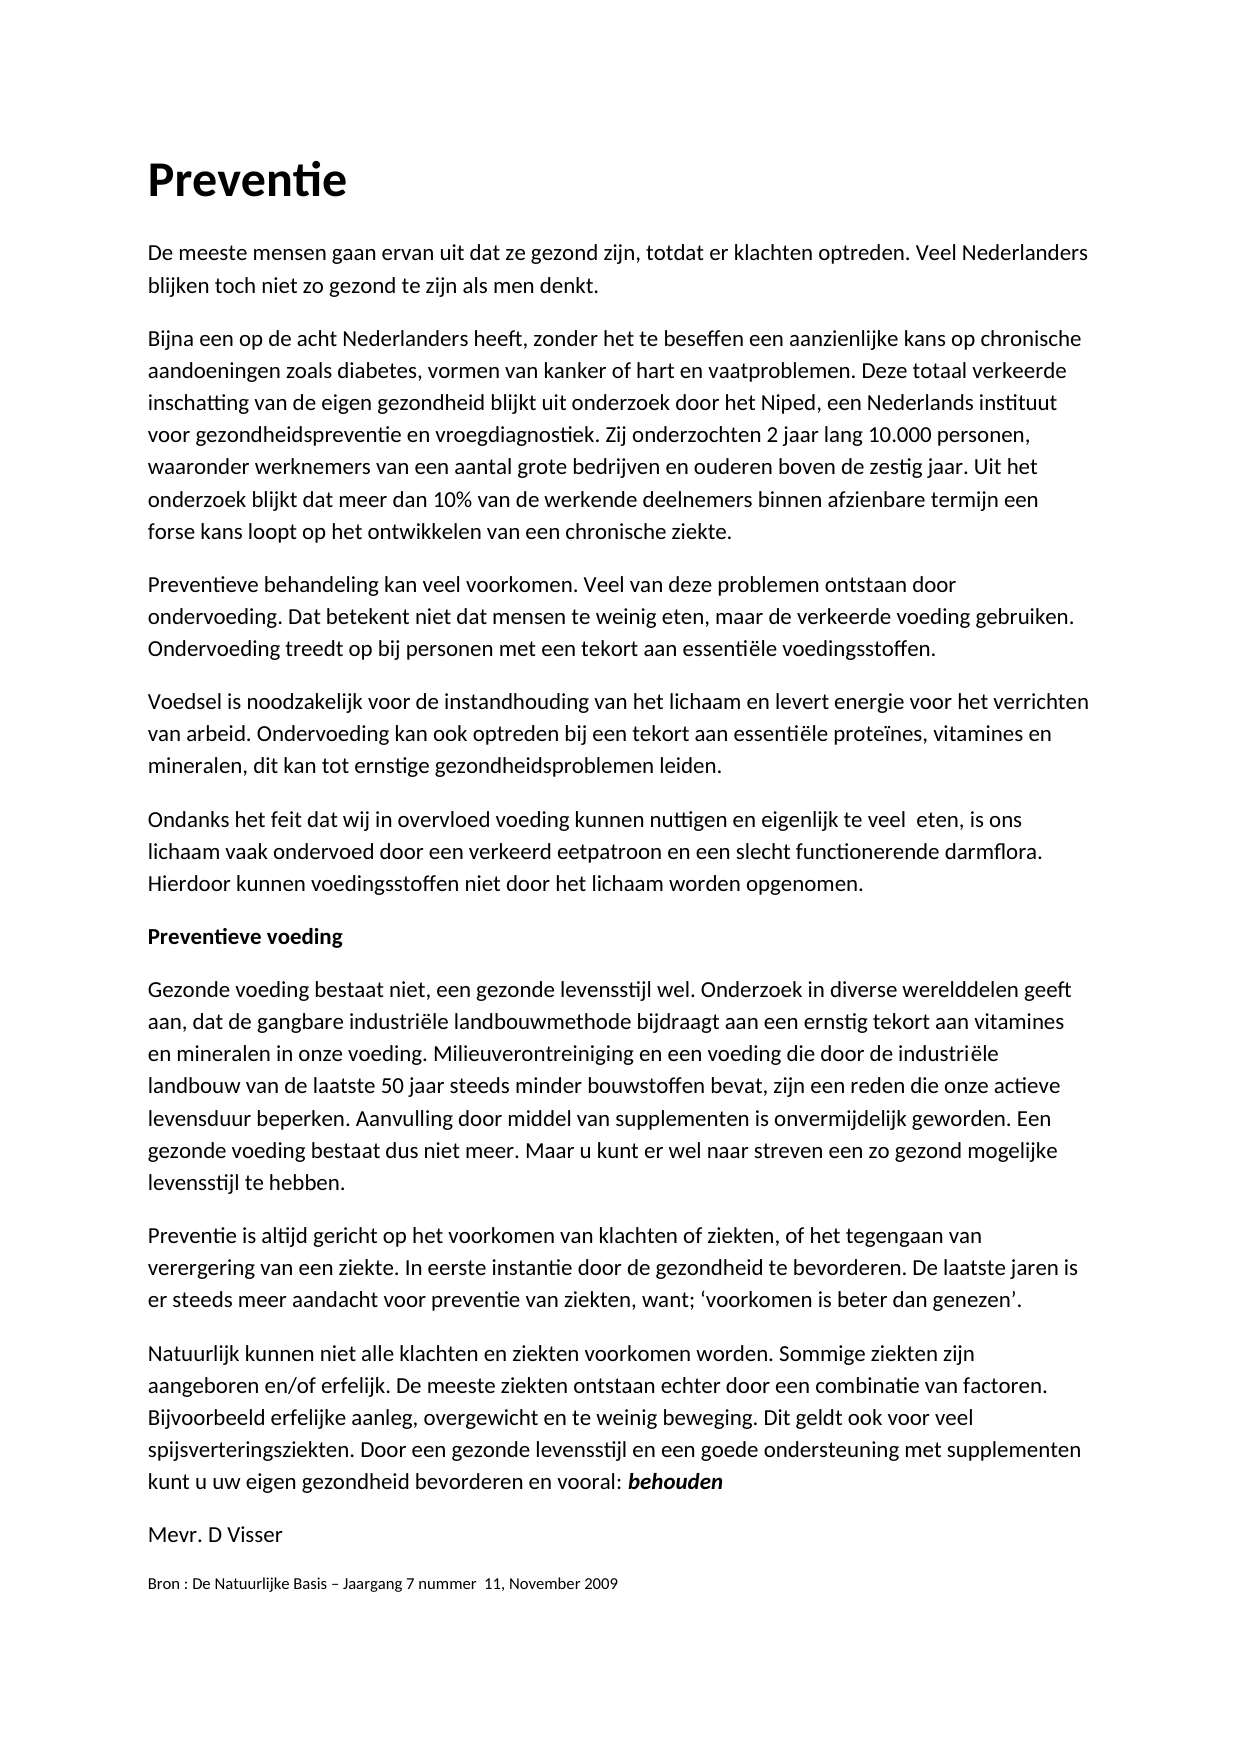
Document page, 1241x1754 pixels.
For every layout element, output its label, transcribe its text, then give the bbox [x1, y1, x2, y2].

text Preventieve behandeling kan veel voorkomen. Veel van deze problemen ontstaan door ondervoeding. Dat betekent niet dat mensen te weinig eten, maar de verkeerde voeding gebruiken. Ondervoeding treedt op bij personen met een tekort aan essentiële voedingsstoffen. [148, 570, 1093, 662]
text De meeste mensen gaan ervan uit dat ze gezond zijn, totdat er klachten optreden. Veel Nederlanders blijken toch niet zo gezond te zijn als men denkt. [148, 238, 1093, 299]
text Preventie [148, 148, 1093, 209]
text Preventie is altijd gericht op het voorkomen van klachten of ziekten, of het tegengaan van verergering van een ziekte. In eerste instantie door de gezondheid te bevorderen. De laatste jaren is er steeds meer aandacht voor preventie van ziekten, want; ‘voorkomen is beter dan genezen’. [148, 1221, 1093, 1314]
text Voedsel is noodzakelijk voor de instandhouding van het lichaam en levert energie voor het verrichten van arbeid. Ondervoeding kan ook optreden bij een tekort aan essentiële proteïnes, vitamines en mineralen, dit kan tot ernstige gezondheidsproblemen leiden. [148, 687, 1093, 780]
text Mevr. D Visser [148, 1520, 1093, 1548]
text Ondanks het feit dat wij in overvloed voeding kunnen nuttigen en eigenlijk te veel eten, is ons lichaam vaak ondervoed door een verkeerd eetpatroon en een slecht functionerende darmflora. Hierdoor kunnen voedingsstoffen niet door het lichaam worden opgenomen. [148, 805, 1093, 897]
text Gezonde voeding bestaat niet, een gezonde levensstijl wel. Onderzoek in diverse werelddelen geeft aan, dat de gangbare industriële landbouwmethode bijdraagt aan een ernstig tekort aan vitamines en mineralen in onze voeding. Milieuverontreiniging en een voeding die door de industriële landbouw van de laatste 50 jaar steeds minder bouwstoffen bevat, zijn een reden die onze actieve levensduur beperken. Aanvulling door middel van supplementen is onvermijdelijk geworden. Een gezonde voeding bestaat dus niet meer. Maar u kunt er wel naar streven een zo gezond mogelijke levensstijl te hebben. [148, 975, 1093, 1196]
text Bron : De Natuurlijke Basis – Jaargang 7 nummer 11, November 2009 [148, 1573, 1093, 1594]
text Preventieve voeding [148, 922, 1093, 950]
text Bijna een op de acht Nederlanders heeft, zonder het te beseffen een aanzienlijke kans op chronische aandoeningen zoals diabetes, vormen van kanker of hart en vaatproblemen. Deze totaal verkeerde inschatting van de eigen gezondheid blijkt uit onderzoek door het Niped, een Nederlands instituut voor gezondheidspreventie en vroegdiagnostiek. Zij onderzochten 2 jaar lang 10.000 personen, waaronder werknemers van een aantal grote bedrijven en ouderen boven de zestig jaar. Uit het onderzoek blijkt dat meer dan 10% van de werkende deelnemers binnen afzienbare termijn een forse kans loopt op het ontwikkelen van een chronische ziekte. [148, 324, 1093, 545]
text Natuurlijk kunnen niet alle klachten en ziekten voorkomen worden. Sommige ziekten zijn aangeboren en/of erfelijk. De meeste ziekten ontstaan echter door een combinatie van factoren. Bijvoorbeeld erfelijke aanleg, overgewicht en te weinig beweging. Dit geldt ook voor veel spijsverteringsziekten. Door een gezonde levensstijl en een goede ondersteuning met supplementen kunt u uw eigen gezondheid bevorderen en vooral: behouden [148, 1339, 1093, 1495]
